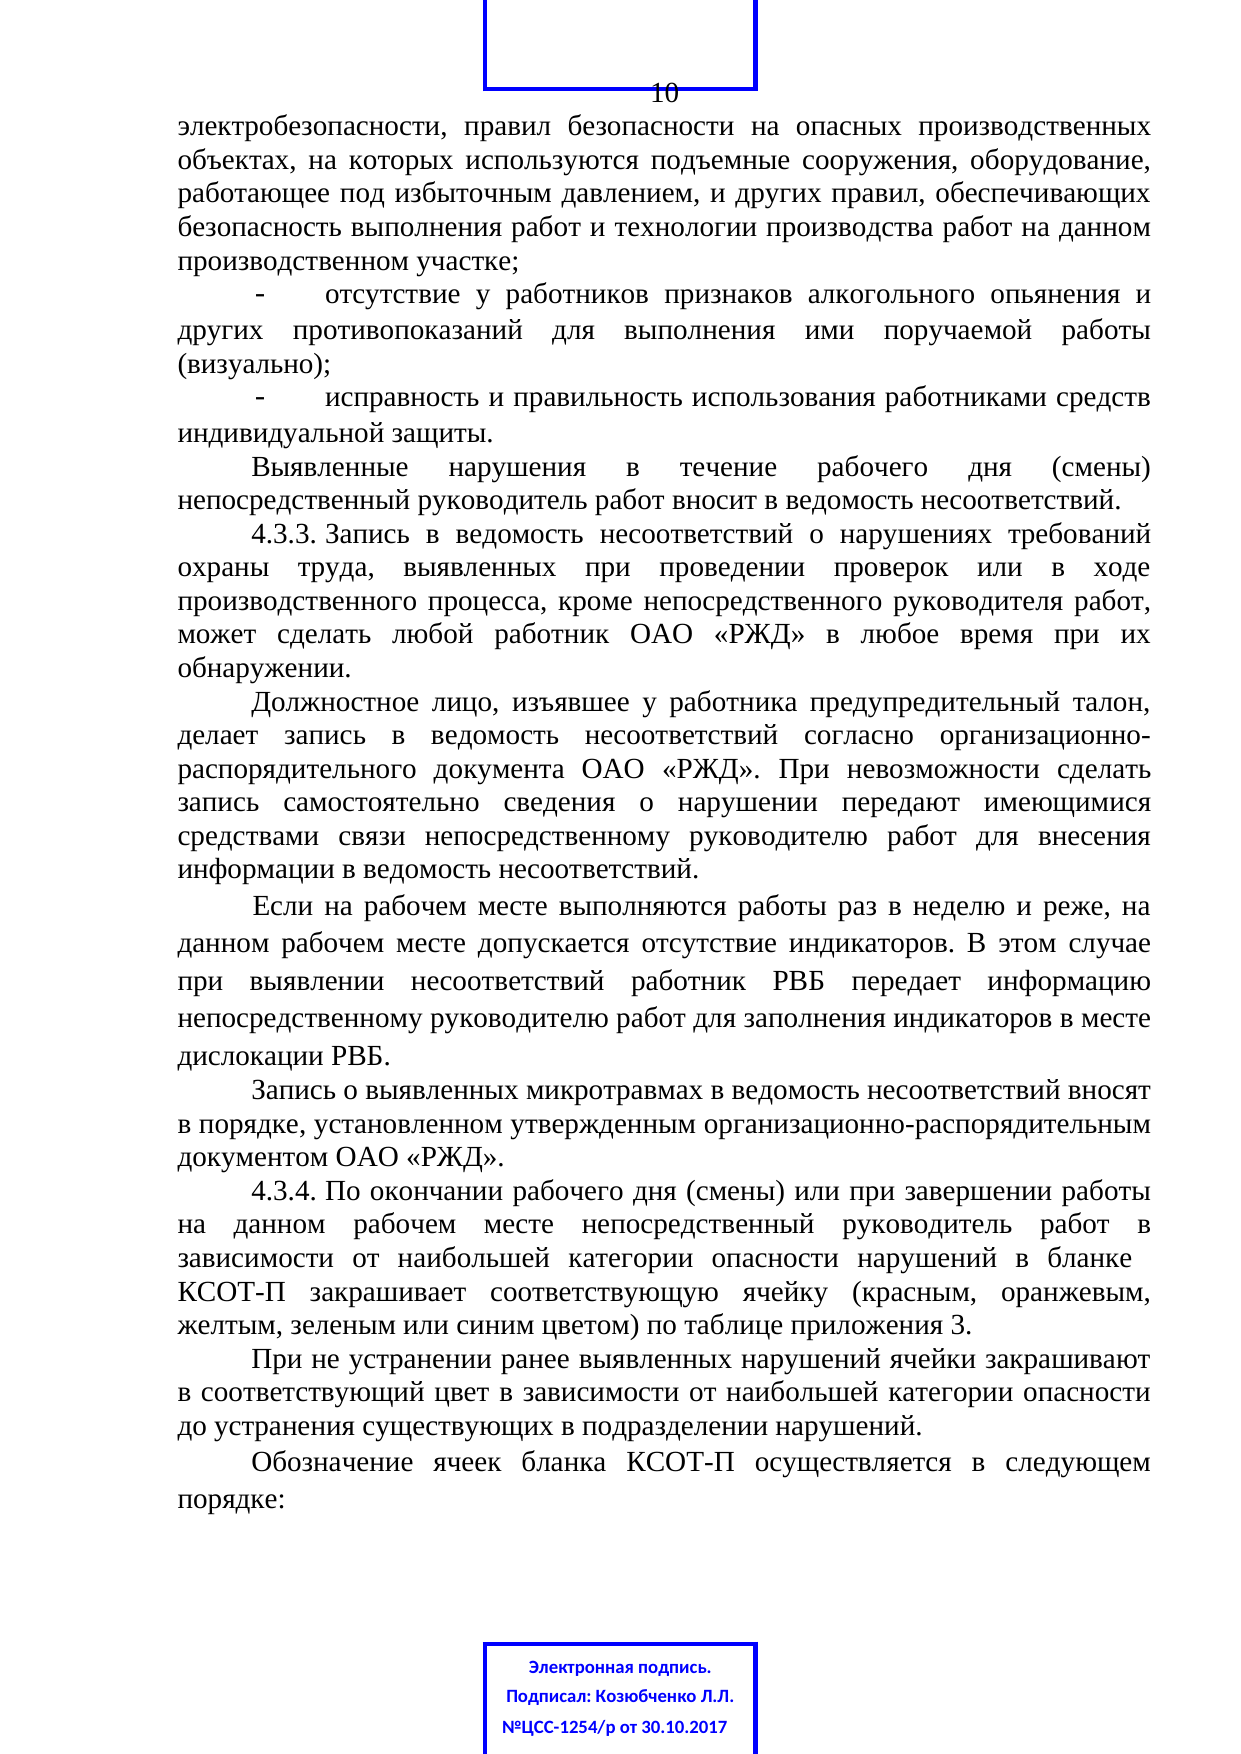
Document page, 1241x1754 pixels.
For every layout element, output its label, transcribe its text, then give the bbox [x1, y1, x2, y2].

text Запись о выявленных микротравмах в ведомость несоответствий вносят в порядке, установленном утвержденным организационно-распорядительным документом ОАО «РЖД». [177, 1072, 1152, 1173]
list исправность и правильность использования работниками средств индивидуальной защиты. [177, 379, 1152, 449]
list Если на рабочем месте выполняются работы раз в неделю и реже, на данном рабочем месте допускается отсутствие индикаторов. В этом случае при выявлении несоответствий работник РВБ передает информацию непосредственному руководителю работ для заполнения индикаторов в месте дислокации РВБ. [177, 885, 1152, 1072]
text Выявленные нарушения в течение рабочего дня (смены) непосредственный руководитель работ вносит в ведомость несоответствий. [177, 449, 1152, 516]
text Должностное лицо, изъявшее у работника предупредительный талон, делает запись в ведомость несоответствий согласно организационно-распорядительного документа ОАО «РЖД». При невозможности сделать запись самостоятельно сведения о нарушении передают имеющимися средствами связи непосредственному руководителю работ для внесения информации в ведомость несоответствий. [177, 684, 1152, 885]
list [177, 108, 1152, 276]
text 4.3.4. По окончании рабочего дня (смены) или при завершении работы на данном рабочем месте непосредственный руководитель работ в зависимости от наибольшей категории опасности нарушений в бланке КСОТ-П закрашивает соответствующую ячейку (красным, оранжевым, желтым, зеленым или синим цветом) по таблице приложения 3. [177, 1173, 1152, 1341]
text Обозначение ячеек бланка КСОТ-П осуществляется в следующем порядке: [177, 1441, 1152, 1516]
list отсутствие у работников признаков алкогольного опьянения и других противопоказаний для выполнения ими поручаемой работы (визуально); [177, 276, 1152, 379]
text При не устранении ранее выявленных нарушений ячейки закрашивают в соответствующий цвет в зависимости от наибольшей категории опасности до устранения существующих в подразделении нарушений. [177, 1341, 1152, 1441]
text 4.3.3. Запись в ведомость несоответствий о нарушениях требований охраны труда, выявленных при проведении проверок или в ходе производственного процесса, кроме непосредственного руководителя работ, может сделать любой работник ОАО «РЖД» в любое время при их обнаружении. [177, 516, 1152, 684]
